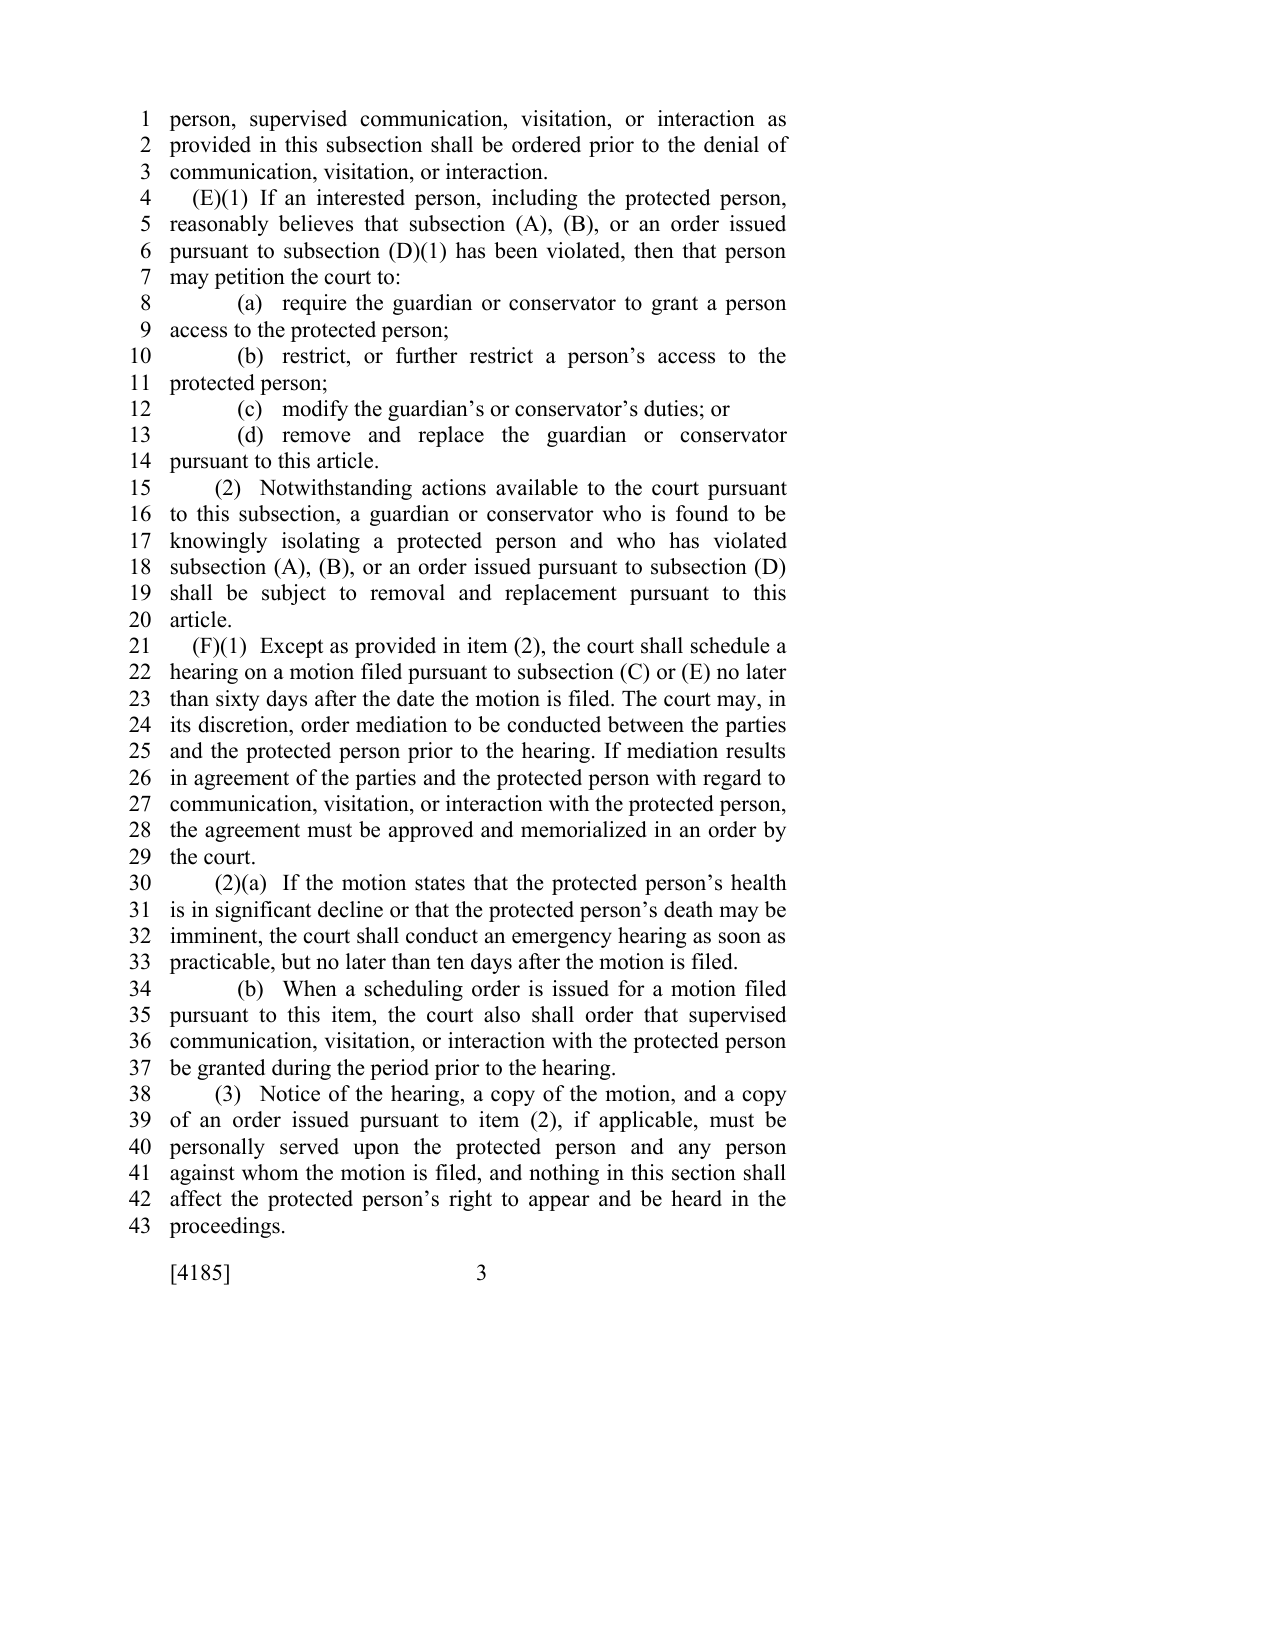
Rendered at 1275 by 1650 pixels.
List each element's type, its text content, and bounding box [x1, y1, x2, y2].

text (F)(1) Except as provided in item (2), the court shall schedule a hearing on a motion filed pursuant to subsection (C) or (E) no later than sixty days after the date the motion is filed. The court may, in its discretion, order mediation to be conducted between the parties and the protected person prior to the hearing. If mediation results in agreement of the parties and the protected person with regard to communication, visitation, or interaction with the protected person, the agreement must be approved and memorialized in an order by the court. [169, 632, 787, 869]
text (d) remove and replace the guardian or conservator pursuant to this article. [169, 421, 787, 474]
text (2)(a) If the motion states that the protected person’s health is in significant decline or that the protected person’s death may be imminent, the court shall conduct an emergency hearing as soon as practicable, but no later than ten days after the motion is filed. [169, 869, 787, 975]
text (c) modify the guardian’s or conservator’s duties; or [169, 395, 787, 421]
text (E)(1) If an interested person, including the protected person, reasonably believes that subsection (A), (B), or an order issued pursuant to subsection (D)(1) has been violated, then that person may petition the court to: [169, 184, 787, 289]
text (3) Notice of the hearing, a copy of the motion, and a copy of an order issued pursuant to item (2), if applicable, must be personally served upon the protected person and any person against whom the motion is filed, and nothing in this section shall affect the protected person’s right to appear and be heard in the proceedings. [169, 1080, 787, 1238]
text (b) When a scheduling order is issued for a motion filed pursuant to this item, the court also shall order that supervised communication, visitation, or interaction with the protected person be granted during the period prior to the hearing. [169, 975, 787, 1080]
text (b) restrict, or further restrict a person’s access to the protected person; [169, 342, 787, 395]
text (a) require the guardian or conservator to grant a person access to the protected person; [169, 289, 787, 342]
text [169, 105, 787, 184]
text (2) Notwithstanding actions available to the court pursuant to this subsection, a guardian or conservator who is found to be knowingly isolating a protected person and who has violated subsection (A), (B), or an order issued pursuant to subsection (D) shall be subject to removal and replacement pursuant to this article. [169, 474, 787, 632]
